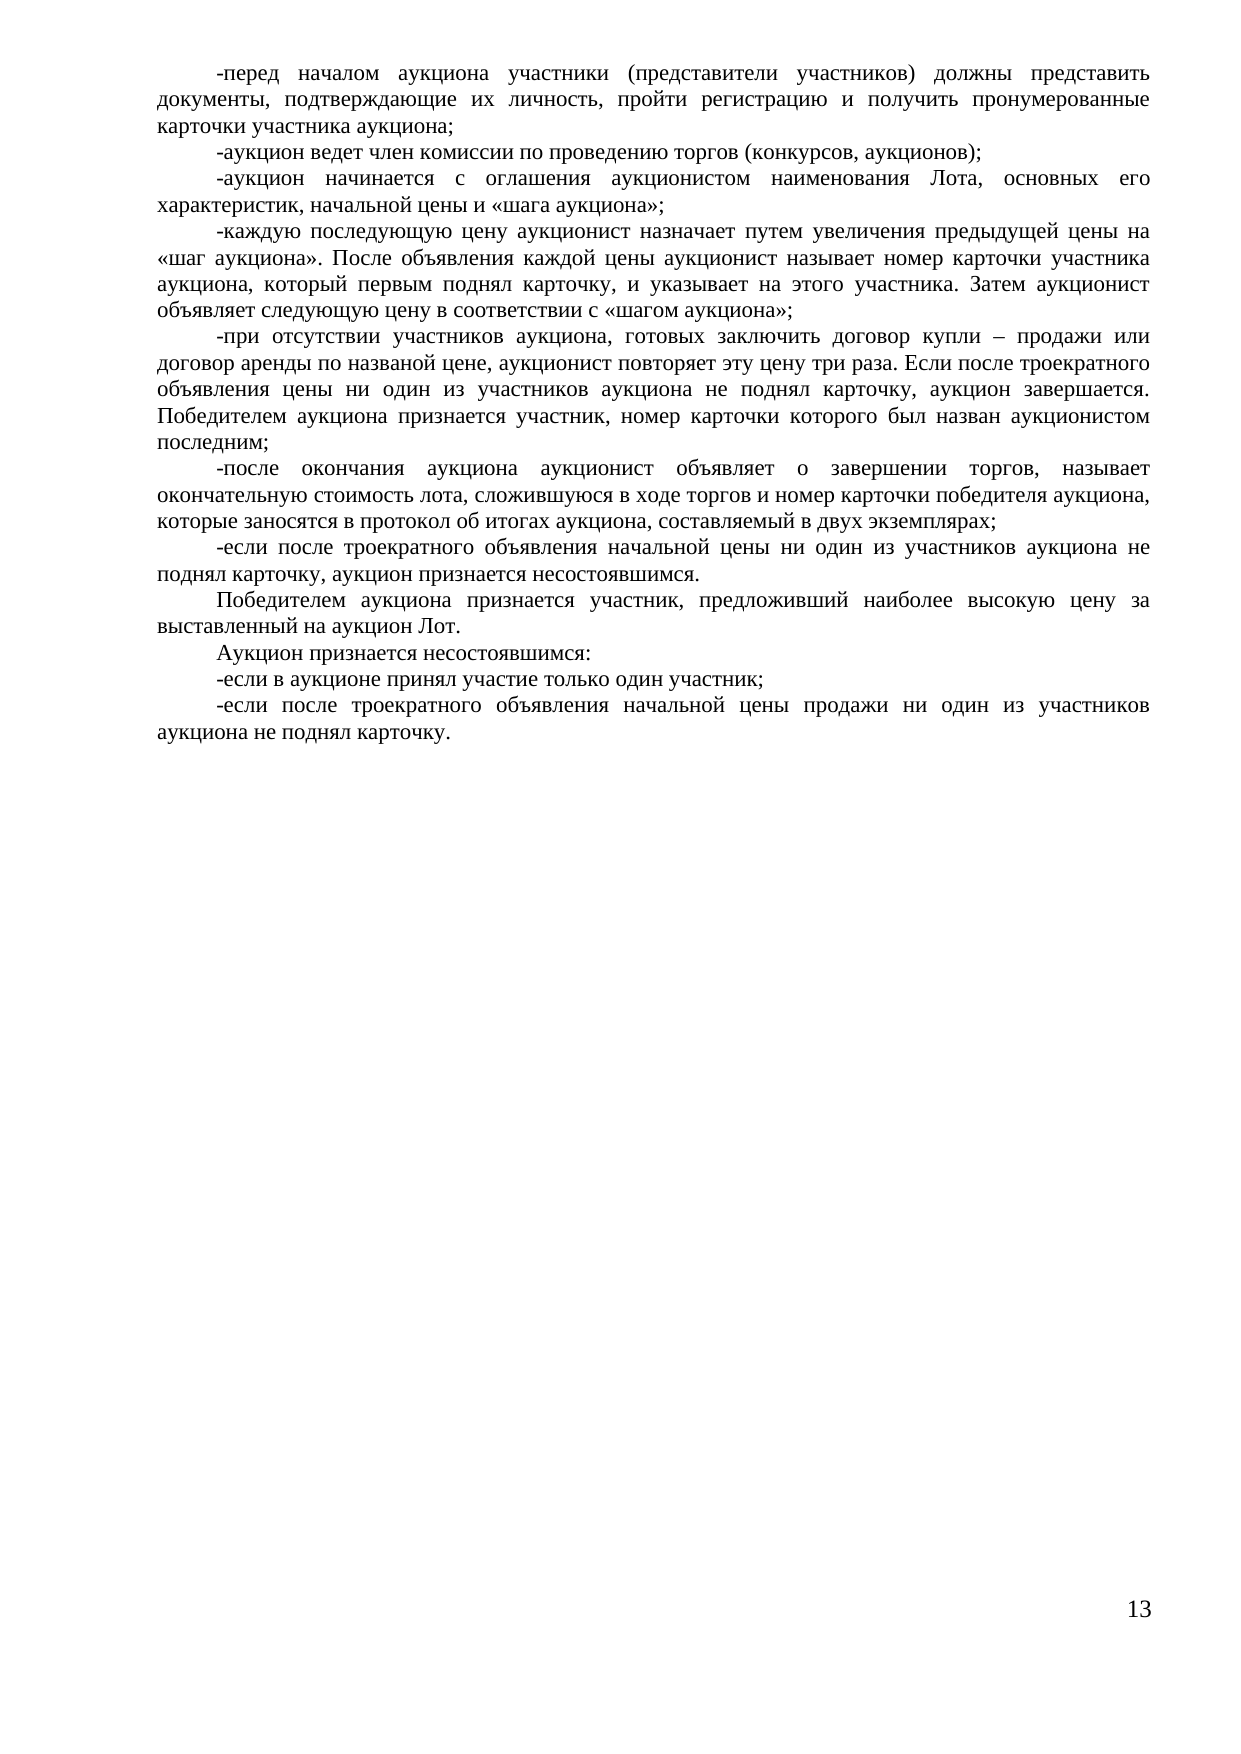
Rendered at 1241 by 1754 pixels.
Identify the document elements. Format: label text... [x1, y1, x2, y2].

text -если после троекратного объявления начальной цены ни один из участников аукциона не поднял карточку, аукцион признается несостоявшимся. [157, 533, 1152, 586]
text -при отсутствии участников аукциона, готовых заключить договор купли – продажи или договор аренды по названой цене, аукционист повторяет эту цену три раза. Если после троекратного объявления цены ни один из участников аукциона не поднял карточку, аукцион завершается. Победителем аукциона признается участник, номер карточки которого был назван аукционистом последним; [157, 323, 1152, 454]
text -аукцион ведет член комиссии по проведению торгов (конкурсов, аукционов); [157, 138, 1152, 164]
text Аукцион признается несостоявшимся: [157, 639, 1152, 665]
text -аукцион начинается с оглашения аукционистом наименования Лота, основных его характеристик, начальной цены и «шага аукциона»; [157, 164, 1152, 217]
text Победителем аукциона признается участник, предложивший наиболее высокую цену за выставленный на аукцион Лот. [157, 586, 1152, 639]
text -если в аукционе принял участие только один участник; [157, 665, 1152, 692]
text -после окончания аукциона аукционист объявляет о завершении торгов, называет окончательную стоимость лота, сложившуюся в ходе торгов и номер карточки победителя аукциона, которые заносятся в протокол об итогах аукциона, составляемый в двух экземплярах; [157, 454, 1152, 533]
text -каждую последующую цену аукционист назначает путем увеличения предыдущей цены на «шаг аукциона». После объявления каждой цены аукционист называет номер карточки участника аукциона, который первым поднял карточку, и указывает на этого участника. Затем аукционист объявляет следующую цену в соответствии с «шагом аукциона»; [157, 217, 1152, 323]
text -если после троекратного объявления начальной цены продажи ни один из участников аукциона не поднял карточку. [157, 692, 1152, 744]
text -перед началом аукциона участники (представители участников) должны представить документы, подтверждающие их личность, пройти регистрацию и получить пронумерованные карточки участника аукциона; [157, 59, 1152, 138]
